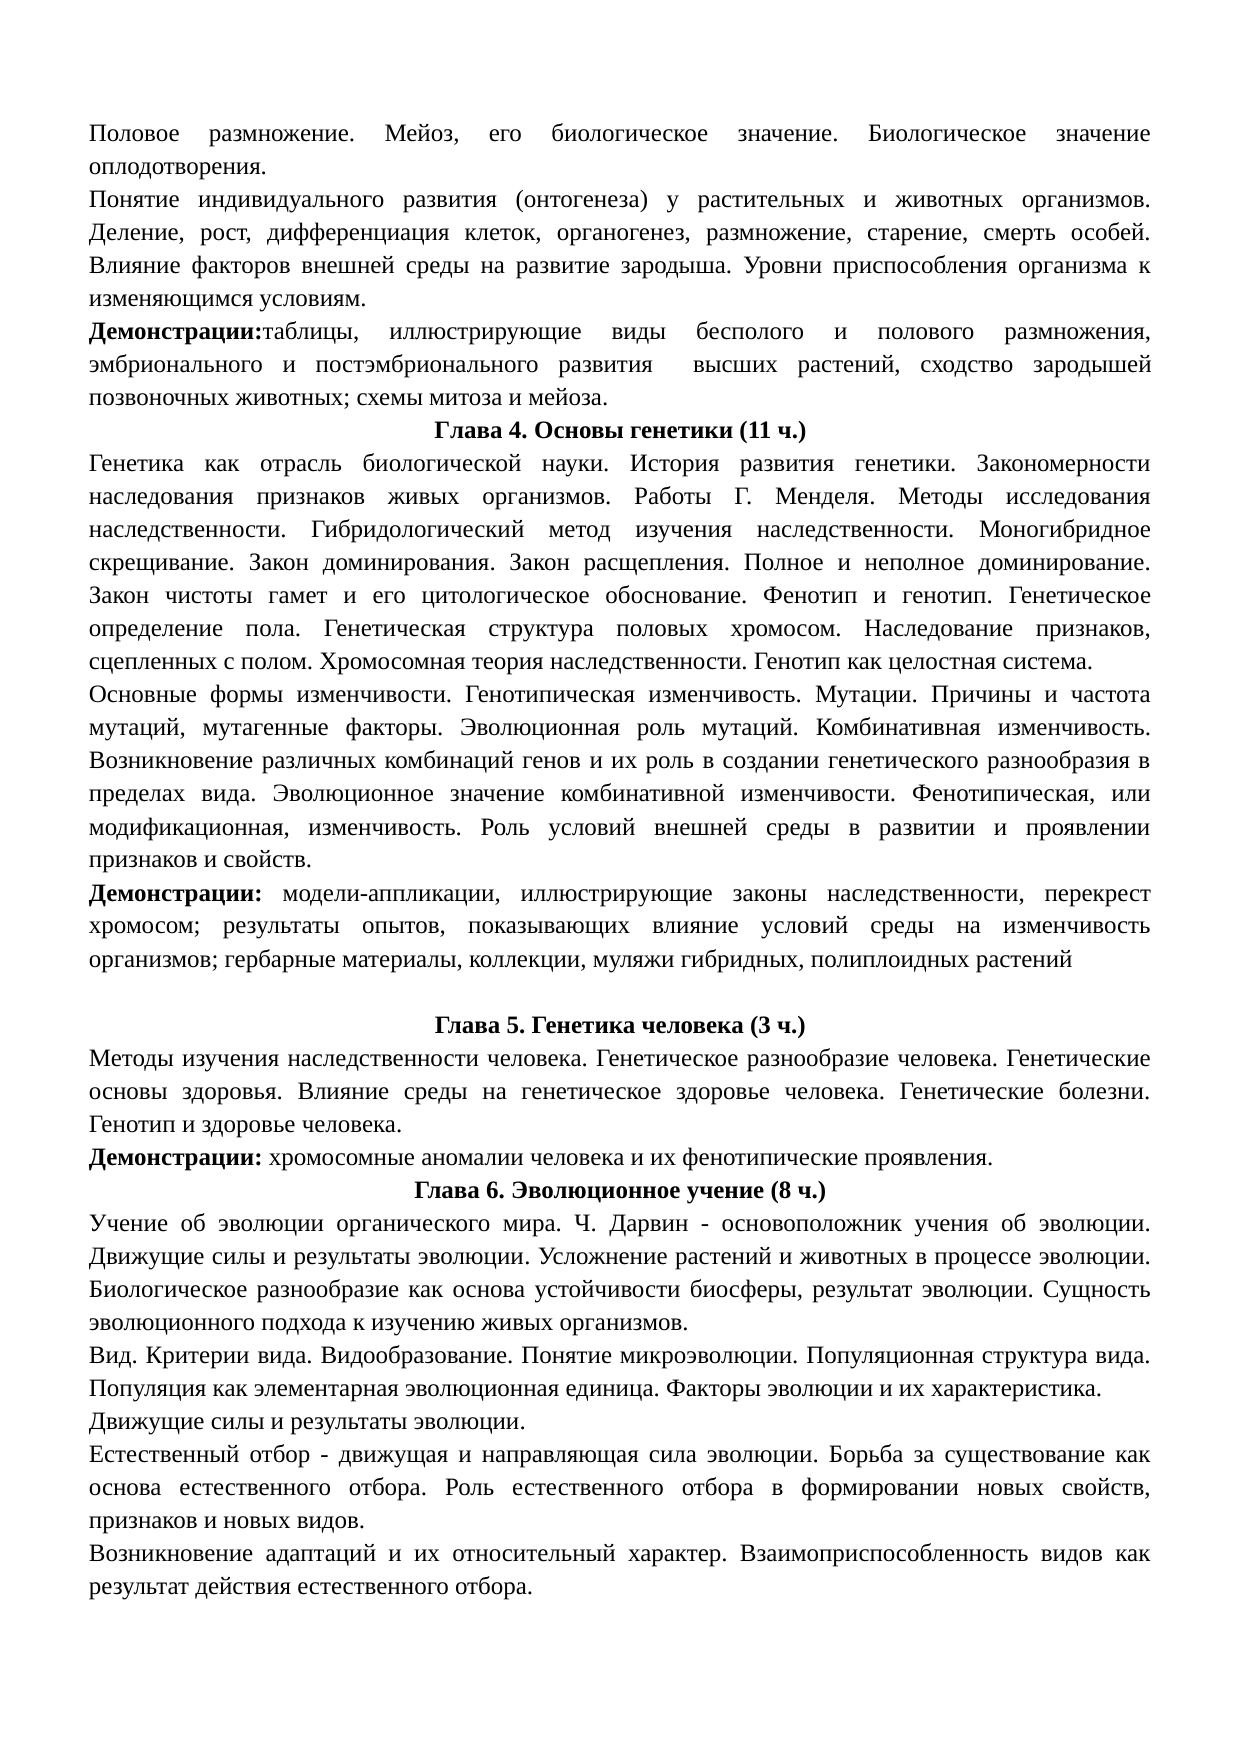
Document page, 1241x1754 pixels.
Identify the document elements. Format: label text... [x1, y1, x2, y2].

text Учение об эволюции органического мира. Ч. Дарвин - основоположник учения об эволюции. Движущие силы и результаты эволюции. Усложнение растений и животных в процессе эволюции. Биологическое разнообразие как основа устойчивости биосферы, результат эволюции. Сущность эволюционного подхода к изучению живых организмов. [89, 1208, 1152, 1336]
text Демонстрации: хромосомные аномалии человека и их фенотипические проявления. [89, 1142, 1152, 1171]
text Половое размножение. Мейоз, его биологическое значение. Биологическое значение оплодотворения. [89, 118, 1152, 180]
text Возникновение адаптаций и их относительный характер. Взаимоприспособленность видов как результат действия естественного отбора. [89, 1538, 1152, 1600]
text Вид. Критерии вида. Видообразование. Понятие микроэволюции. Популяционная структура вида. Популяция как элементарная эволюционная единица. Факторы эволюции и их характеристика. [89, 1340, 1152, 1402]
text Естественный отбор - движущая и направляющая сила эволюции. Борьба за существование как основа естественного отбора. Роль естественного отбора в формировании новых свойств, признаков и новых видов. [89, 1439, 1152, 1534]
text Движущие силы и результаты эволюции. [89, 1406, 1152, 1435]
text Демонстрации: модели-аппликации, иллюстрирующие законы наследственности, перекрест хромосом; результаты опытов, показывающих влияние условий среды на изменчивость организмов; гербарные материалы, коллекции, муляжи гибридных, полиплоидных растений [89, 878, 1152, 972]
text Глава 4. Основы генетики (11 ч.) [89, 415, 1152, 444]
text Основные формы изменчивости. Генотипическая изменчивость. Мутации. Причины и частота мутаций, мутагенные факторы. Эволюционная роль мутаций. Комбинативная изменчивость. Возникновение различных комбинаций генов и их роль в создании генетического разнообразия в пределах вида. Эволюционное значение комбинативной изменчивости. Фенотипическая, или модификационная, изменчивость. Роль условий внешней среды в развитии и проявлении признаков и свойств. [89, 679, 1152, 873]
text Демонстрации:таблицы, иллюстрирующие виды бесполого и полового размножения, эмбрионального и постэмбрионального развития высших растений, сходство зародышей позвоночных животных; схемы митоза и мейоза. [89, 316, 1152, 411]
text Глава 6. Эволюционное учение (8 ч.) [89, 1175, 1152, 1203]
text Понятие индивидуального развития (онтогенеза) у растительных и животных организмов. Деление, рост, дифференциация клеток, органогенез, размножение, старение, смерть особей. Влияние факторов внешней среды на развитие зародыша. Уровни приспособления организма к изменяющимся условиям. [89, 184, 1152, 312]
text Генетика как отрасль биологической науки. История развития генетики. Закономерности наследования признаков живых организмов. Работы Г. Менделя. Методы исследования наследственности. Гибридологический метод изучения наследственности. Моногибридное скрещивание. Закон доминирования. Закон расщепления. Полное и неполное доминирование. Закон чистоты гамет и его цитологическое обоснование. Фенотип и генотип. Генетическое определение пола. Генетическая структура половых хромосом. Наследование признаков, сцепленных с полом. Хромосомная теория наследственности. Генотип как целостная система. [89, 448, 1152, 675]
text Глава 5. Генетика человека (3 ч.) [89, 1010, 1152, 1038]
text Методы изучения наследственности человека. Генетическое разнообразие человека. Генетические основы здоровья. Влияние среды на генетическое здоровье человека. Генетические болезни. Генотип и здоровье человека. [89, 1043, 1152, 1137]
